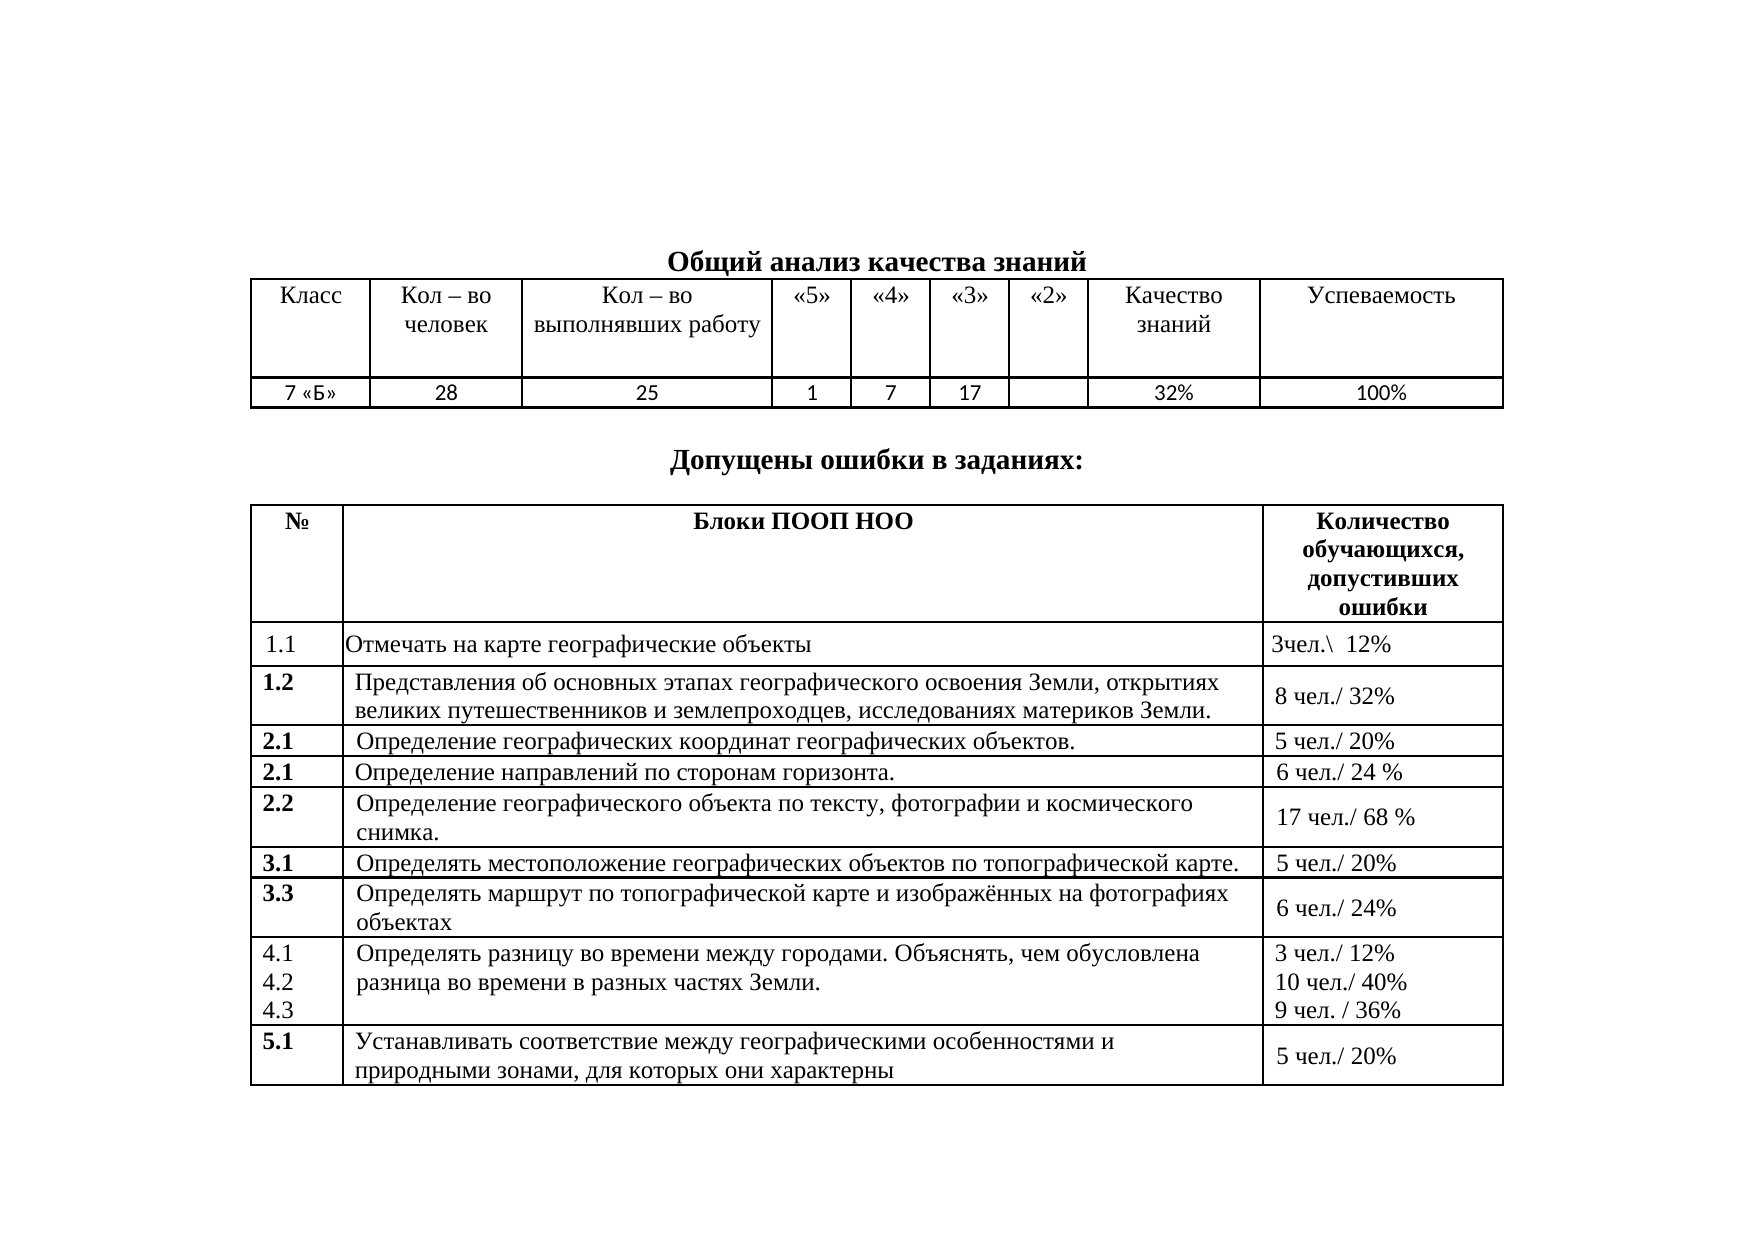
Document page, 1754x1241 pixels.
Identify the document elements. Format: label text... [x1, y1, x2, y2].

table_header Успеваемость [1261, 280, 1502, 376]
table_cell Отмечать на карте географические объекты [344, 623, 1262, 665]
text Допущены ошибки в заданиях: [118, 442, 1636, 476]
table_cell 8 чел./ 32% [1264, 667, 1502, 724]
table_cell 17 [931, 379, 1008, 406]
table_cell Устанавливать соответствие между географическими особенностями и природными зонами, для которых они характерны [344, 1026, 1262, 1084]
table_header № [252, 506, 342, 621]
table_cell 17 чел./ 68 % [1264, 788, 1502, 846]
table_cell 7 «Б» [252, 379, 369, 406]
table_cell 3 чел./ 12% 10 чел./ 40% 9 чел. / 36% [1264, 938, 1502, 1024]
table_cell 4.1 4.2 4.3 [252, 938, 342, 1024]
table_cell 6 чел./ 24 % [1264, 757, 1502, 786]
table_cell 1.1 [252, 623, 342, 665]
table_cell 5 чел./ 20% [1264, 848, 1502, 876]
table_cell 2.1 [252, 726, 342, 755]
table_cell 1.2 [252, 667, 342, 724]
table_cell 1 [773, 379, 850, 406]
table_cell 3.3 [252, 879, 342, 936]
table_header Качество знаний [1089, 280, 1259, 376]
table_cell 25 [523, 379, 771, 406]
table_cell Определять местоположение географических объектов по топографической карте. [344, 848, 1262, 876]
table_cell 2.2 [252, 788, 342, 846]
table_cell Определение географических координат географических объектов. [344, 726, 1262, 755]
table_cell 2.1 [252, 757, 342, 786]
table_header «3» [931, 280, 1008, 376]
table_header Кол – во человек [371, 280, 521, 376]
table_cell 7 [852, 379, 929, 406]
table_cell Определять маршрут по топографической карте и изображённых на фотографиях объектах [344, 879, 1262, 936]
table_cell Определение направлений по сторонам горизонта. [344, 757, 1262, 786]
table_cell 32% [1089, 379, 1259, 406]
table_cell 5 чел./ 20% [1264, 726, 1502, 755]
table_cell 3.1 [252, 848, 342, 876]
table_header Кол – во выполнявших работу [523, 280, 771, 376]
table_header Блоки ПООП НОО [344, 506, 1262, 621]
table_header Класс [252, 280, 369, 376]
table_cell 6 чел./ 24% [1264, 879, 1502, 936]
table_cell Определять разницу во времени между городами. Объяснять, чем обусловлена разница во времени в разных частях Земли. [344, 938, 1262, 1024]
table_cell [1010, 379, 1087, 406]
table_cell 5 чел./ 20% [1264, 1026, 1502, 1084]
table_cell 3чел.\ 12% [1264, 623, 1502, 665]
table_header Количество обучающихся, допустивших ошибки [1264, 506, 1502, 621]
table_cell 100% [1261, 379, 1502, 406]
table_cell Определение географического объекта по тексту, фотографии и космического снимка. [344, 788, 1262, 846]
table_header «4» [852, 280, 929, 376]
table_cell Представления об основных этапах географического освоения Земли, открытиях великих путешественников и землепроходцев, исследованиях материков Земли. [344, 667, 1262, 724]
table_header «2» [1010, 280, 1087, 376]
table_cell 5.1 [252, 1026, 342, 1084]
table_header «5» [773, 280, 850, 376]
text Общий анализ качества знаний [118, 244, 1636, 278]
table_cell 28 [371, 379, 521, 406]
